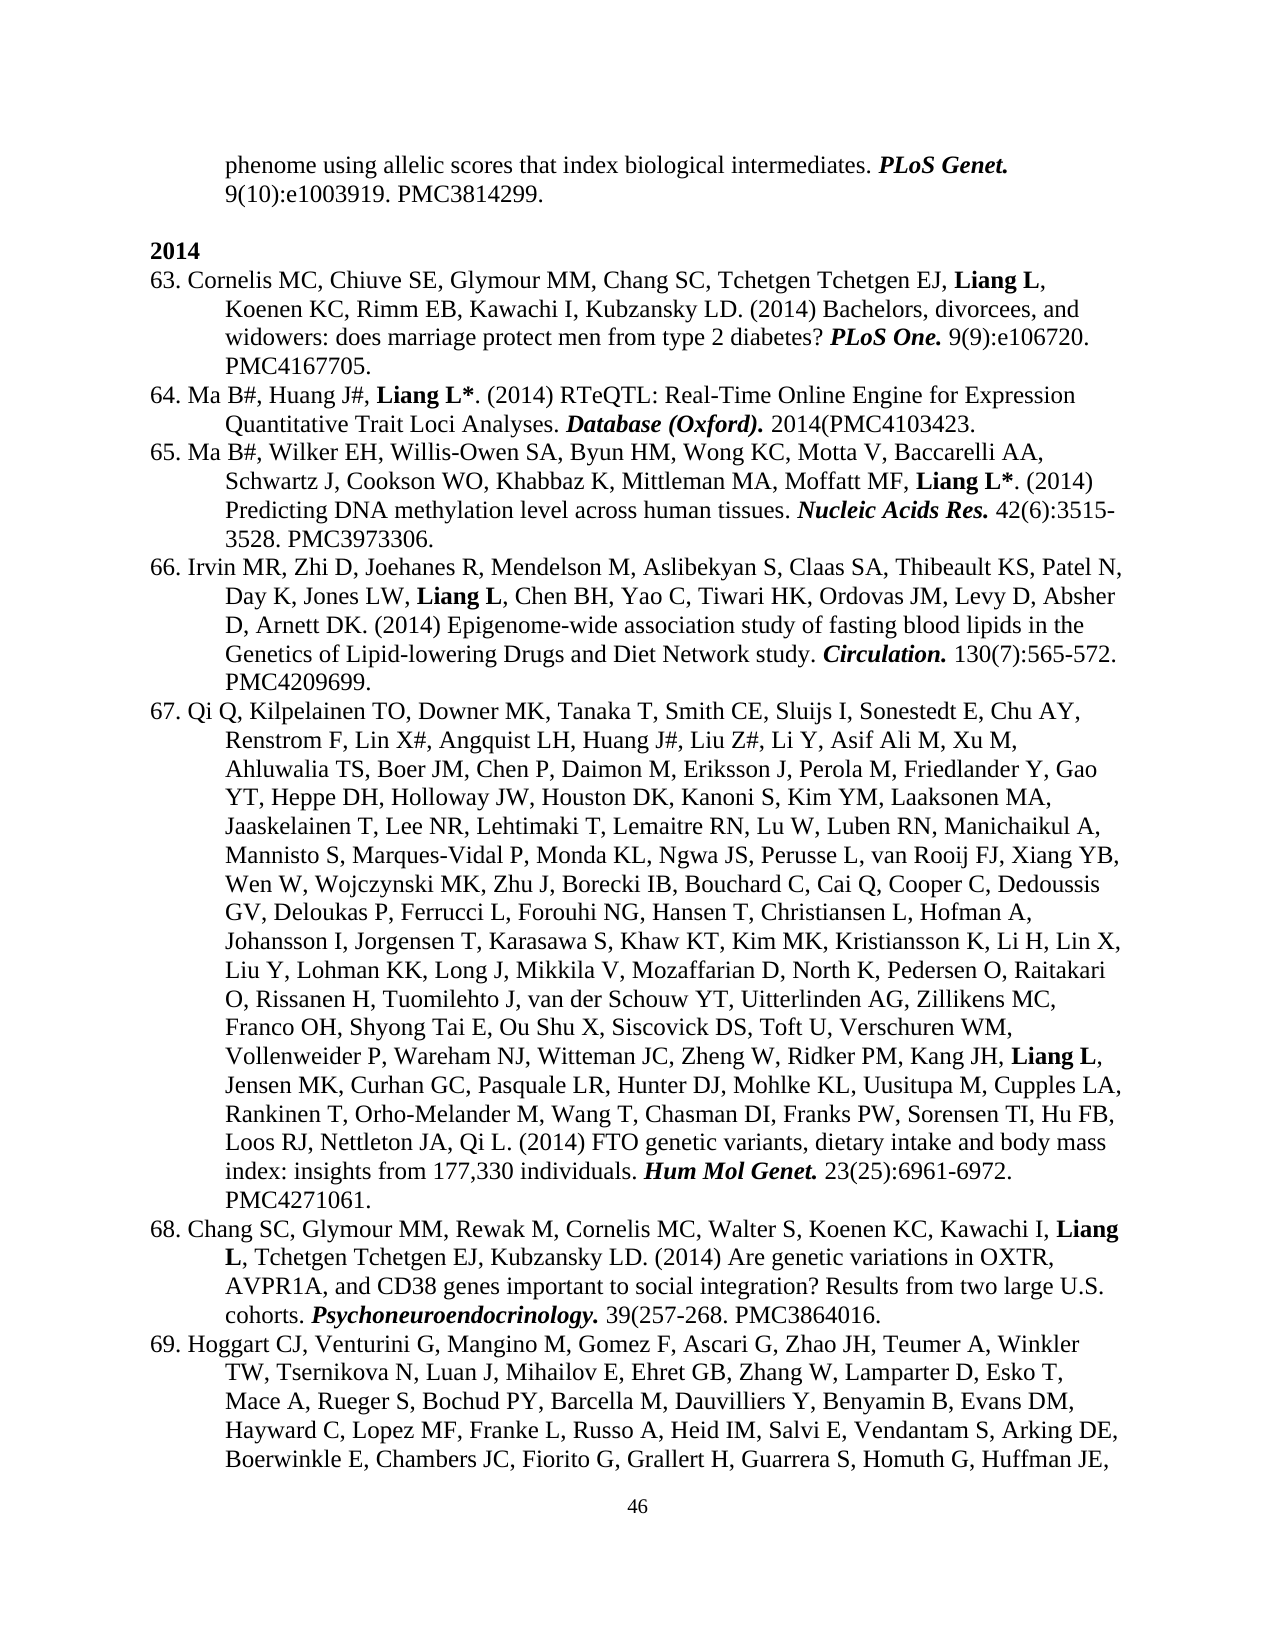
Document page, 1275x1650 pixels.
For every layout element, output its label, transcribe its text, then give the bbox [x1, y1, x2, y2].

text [150, 1329, 1125, 1472]
text 67. Qi Q, Kilpelainen TO, Downer MK, Tanaka T, Smith CE, Sluijs I, Sonestedt E, Chu AY, Renstrom F, Lin X#, Angquist LH, Huang J#, Liu Z#, Li Y, Asif Ali M, Xu M, Ahluwalia TS, Boer JM, Chen P, Daimon M, Eriksson J, Perola M, Friedlander Y, Gao YT, Heppe DH, Holloway JW, Houston DK, Kanoni S, Kim YM, Laaksonen MA, Jaaskelainen T, Lee NR, Lehtimaki T, Lemaitre RN, Lu W, Luben RN, Manichaikul A, Mannisto S, Marques-Vidal P, Monda KL, Ngwa JS, Perusse L, van Rooij FJ, Xiang YB, Wen W, Wojczynski MK, Zhu J, Borecki IB, Bouchard C, Cai Q, Cooper C, Dedoussis GV, Deloukas P, Ferrucci L, Forouhi NG, Hansen T, Christiansen L, Hofman A, Johansson I, Jorgensen T, Karasawa S, Khaw KT, Kim MK, Kristiansson K, Li H, Lin X, Liu Y, Lohman KK, Long J, Mikkila V, Mozaffarian D, North K, Pedersen O, Raitakari O, Rissanen H, Tuomilehto J, van der Schouw YT, Uitterlinden AG, Zillikens MC, Franco OH, Shyong Tai E, Ou Shu X, Siscovick DS, Toft U, Verschuren WM, Vollenweider P, Wareham NJ, Witteman JC, Zheng W, Ridker PM, Kang JH, Liang L, Jensen MK, Curhan GC, Pasquale LR, Hunter DJ, Mohlke KL, Uusitupa M, Cupples LA, Rankinen T, Orho-Melander M, Wang T, Chasman DI, Franks PW, Sorensen TI, Hu FB, Loos RJ, Nettleton JA, Qi L. (2014) FTO genetic variants, dietary intake and body mass index: insights from 177,330 individuals. Hum Mol Genet. 23(25):6961-6972. PMC4271061. [150, 696, 1125, 1214]
text 66. Irvin MR, Zhi D, Joehanes R, Mendelson M, Aslibekyan S, Claas SA, Thibeault KS, Patel N, Day K, Jones LW, Liang L, Chen BH, Yao C, Tiwari HK, Ordovas JM, Levy D, Absher D, Arnett DK. (2014) Epigenome-wide association study of fasting blood lipids in the Genetics of Lipid-lowering Drugs and Diet Network study. Circulation. 130(7):565-572. PMC4209699. [150, 552, 1125, 696]
text 68. Chang SC, Glymour MM, Rewak M, Cornelis MC, Walter S, Koenen KC, Kawachi I, Liang L, Tchetgen Tchetgen EJ, Kubzansky LD. (2014) Are genetic variations in OXTR, AVPR1A, and CD38 genes important to social integration? Results from two large U.S. cohorts. Psychoneuroendocrinology. 39(257-268. PMC3864016. [150, 1214, 1125, 1329]
text 64. Ma B#, Huang J#, Liang L*. (2014) RTeQTL: Real-Time Online Engine for Expression Quantitative Trait Loci Analyses. Database (Oxford). 2014(PMC4103423. [150, 380, 1125, 437]
text 65. Ma B#, Wilker EH, Willis-Owen SA, Byun HM, Wong KC, Motta V, Baccarelli AA, Schwartz J, Cookson WO, Khabbaz K, Mittleman MA, Moffatt MF, Liang L*. (2014) Predicting DNA methylation level across human tissues. Nucleic Acids Res. 42(6):3515-3528. PMC3973306. [150, 437, 1125, 552]
text 63. Cornelis MC, Chiuve SE, Glymour MM, Chang SC, Tchetgen Tchetgen EJ, Liang L, Koenen KC, Rimm EB, Kawachi I, Kubzansky LD. (2014) Bachelors, divorcees, and widowers: does marriage protect men from type 2 diabetes? PLoS One. 9(9):e106720. PMC4167705. [150, 265, 1125, 380]
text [150, 150, 1125, 207]
text 2014 [150, 236, 1125, 265]
